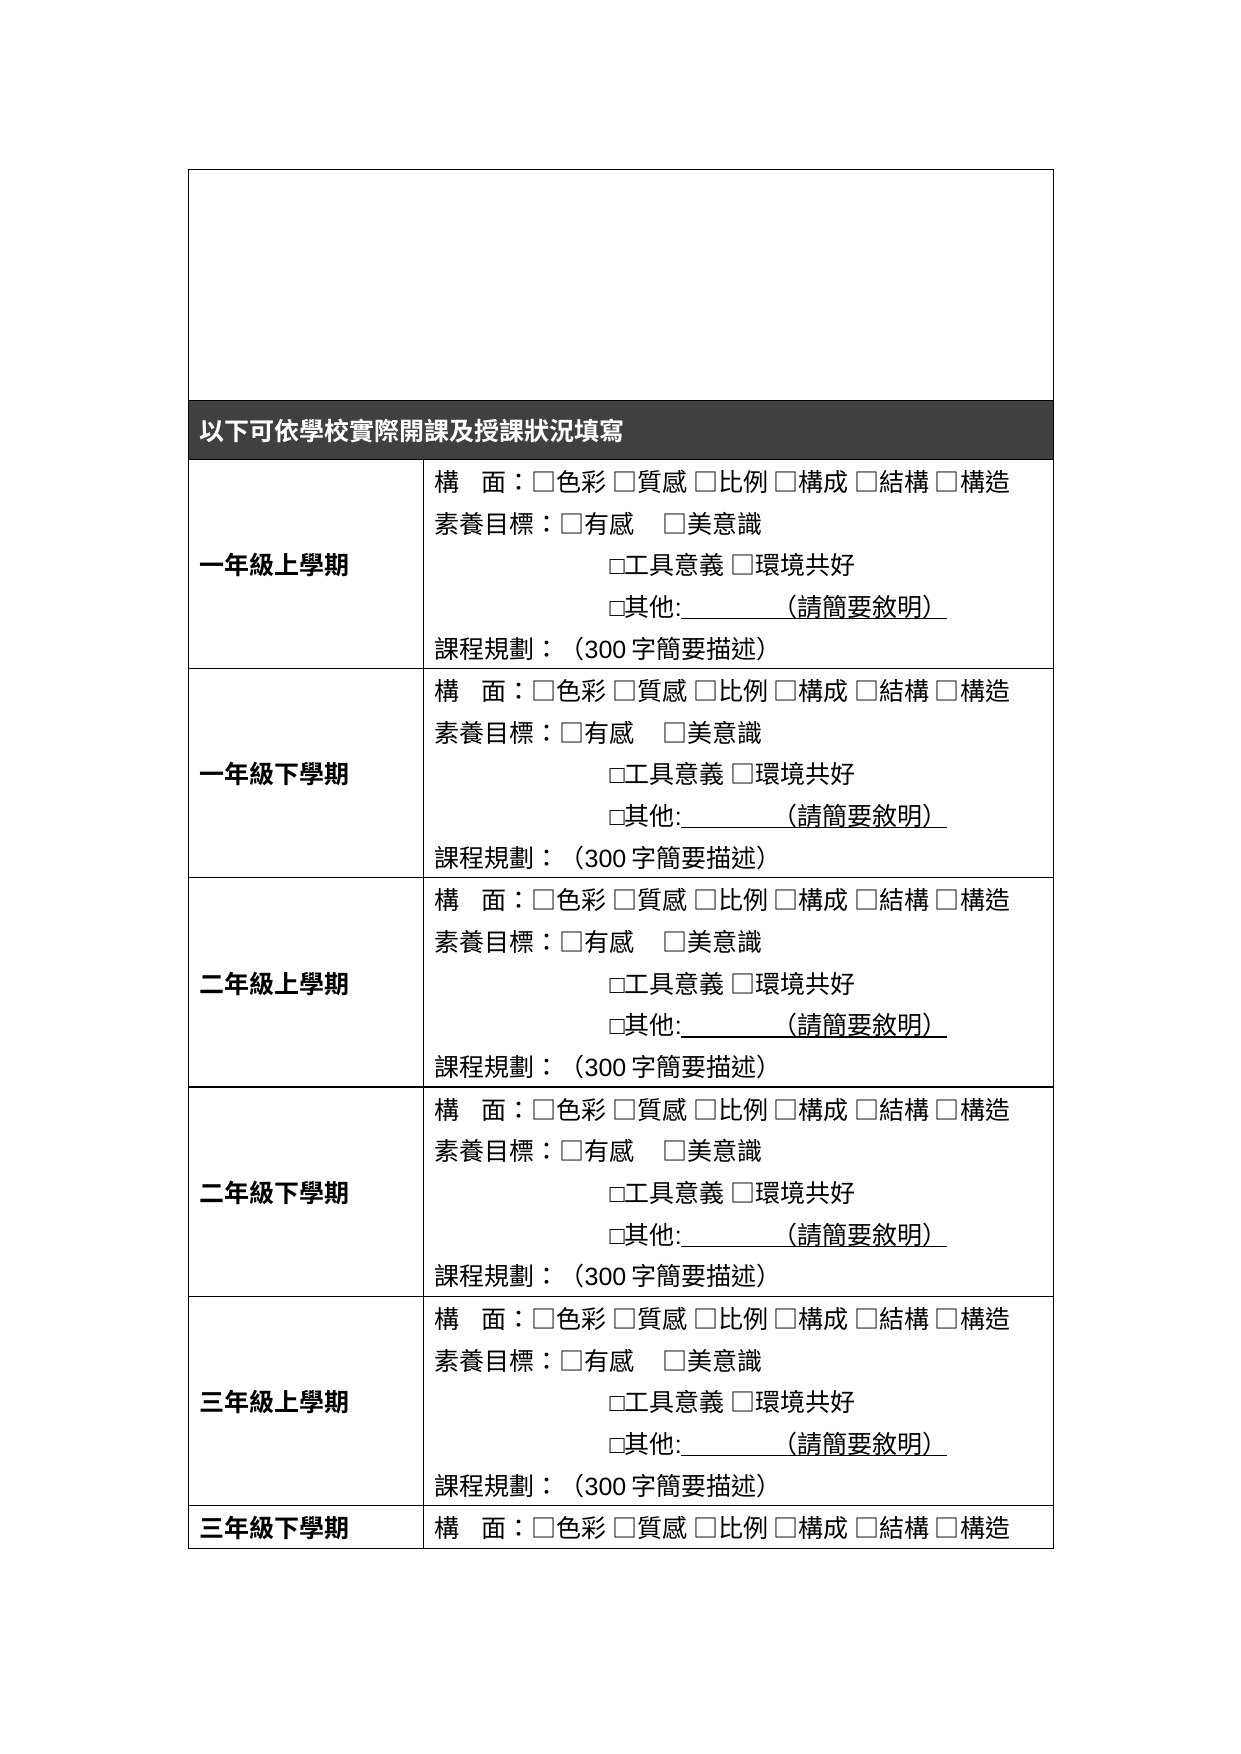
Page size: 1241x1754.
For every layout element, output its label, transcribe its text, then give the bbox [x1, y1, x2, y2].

table_cell 二年級上學期 [189, 878, 423, 1086]
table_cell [424, 1297, 1053, 1505]
table_cell 構 面：□色彩 □質感 □比例 □構成 □結構 □構造 素養目標：□有感 □美意識 □工具意義 □環境共好 □其他: （請簡要敘明） 課程規劃：（300字簡要描述） [424, 669, 1053, 877]
table_cell 三年級上學期 [189, 1297, 423, 1505]
table_cell 以下可依學校實際開課及授課狀況填寫 [189, 401, 1053, 459]
table_cell 構 面：□色彩 □質感 □比例 □構成 □結構 □構造 素養目標：□有感 □美意識 □工具意義 □環境共好 □其他: （請簡要敘明） 課程規劃：（300字簡要描述） [424, 1088, 1053, 1296]
table_cell [189, 170, 1053, 400]
table_cell 三年級下學期 [189, 1506, 423, 1548]
table_cell 一年級下學期 [189, 669, 423, 877]
table_cell 二年級下學期 [189, 1088, 423, 1296]
table_cell 構 面：□色彩 □質感 □比例 □構成 □結構 □構造 素養目標：□有感 □美意識 □工具意義 □環境共好 □其他: （請簡要敘明） 課程規劃：（300字簡要描述） [424, 878, 1053, 1086]
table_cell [424, 1506, 1053, 1548]
table_cell 構 面：□色彩 □質感 □比例 □構成 □結構 □構造 素養目標：□有感 □美意識 □工具意義 □環境共好 □其他: （請簡要敘明） 課程規劃：（300字簡要描述） [424, 460, 1053, 668]
table_cell 一年級上學期 [189, 460, 423, 668]
